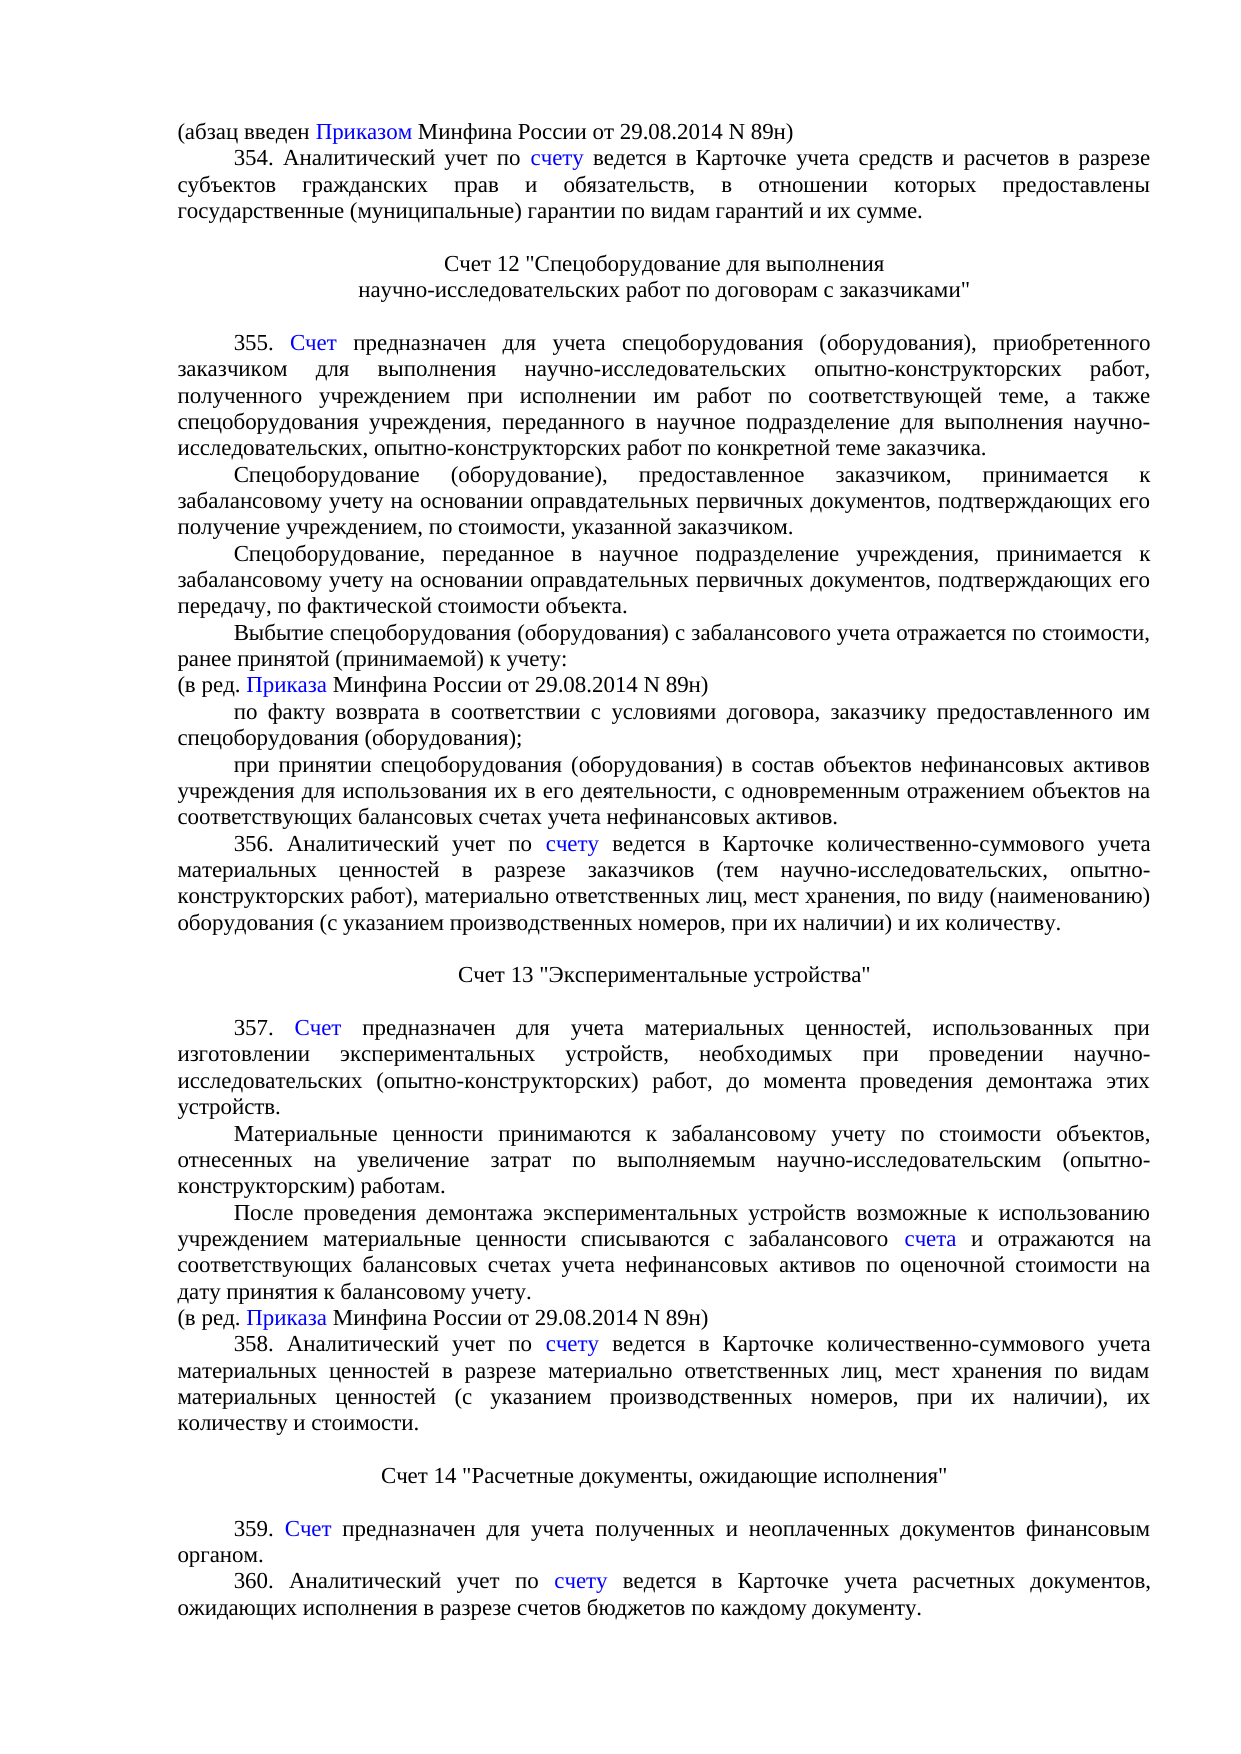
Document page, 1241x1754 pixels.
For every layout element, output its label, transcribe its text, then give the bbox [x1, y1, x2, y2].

text (абзац введен Приказом Минфина России от 29.08.2014 N 89н) [177, 118, 1152, 144]
text научно-исследовательских работ по договорам с заказчиками" [177, 276, 1152, 303]
text Спецоборудование (оборудование), предоставленное заказчиком, принимается к забалансовому учету на основании оправдательных первичных документов, подтверждающих его получение учреждением, по стоимости, указанной заказчиком. [177, 461, 1152, 540]
text 360. Аналитический учет по счету ведется в Карточке учета расчетных документов, ожидающих исполнения в разрезе счетов бюджетов по каждому документу. [177, 1568, 1152, 1620]
text (в ред. Приказа Минфина России от 29.08.2014 N 89н) [177, 672, 1152, 698]
text по факту возврата в соответствии с условиями договора, заказчику предоставленного им спецоборудования (оборудования); [177, 698, 1152, 751]
text Спецоборудование, переданное в научное подразделение учреждения, принимается к забалансовому учету на основании оправдательных первичных документов, подтверждающих его передачу, по фактической стоимости объекта. [177, 540, 1152, 619]
text при принятии спецоборудования (оборудования) в состав объектов нефинансовых активов учреждения для использования их в его деятельности, с одновременным отражением объектов на соответствующих балансовых счетах учета нефинансовых активов. [177, 751, 1152, 830]
text 357. Счет предназначен для учета материальных ценностей, использованных при изготовлении экспериментальных устройств, необходимых при проведении научно-исследовательских (опытно-конструкторских) работ, до момента проведения демонтажа этих устройств. [177, 1014, 1152, 1119]
text После проведения демонтажа экспериментальных устройств возможные к использованию учреждением материальные ценности списываются с забалансового счета и отражаются на соответствующих балансовых счетах учета нефинансовых активов по оценочной стоимости на дату принятия к балансовому учету. [177, 1199, 1152, 1304]
text 359. Счет предназначен для учета полученных и неоплаченных документов финансовым органом. [177, 1515, 1152, 1568]
text Счет 12 "Спецоборудование для выполнения [177, 250, 1152, 276]
text 356. Аналитический учет по счету ведется в Карточке количественно-суммового учета материальных ценностей в разрезе заказчиков (тем научно-исследовательских, опытно-конструкторских работ), материально ответственных лиц, мест хранения, по виду (наименованию) оборудования (с указанием производственных номеров, при их наличии) и их количеству. [177, 830, 1152, 935]
text Счет 14 "Расчетные документы, ожидающие исполнения" [177, 1462, 1152, 1488]
text (в ред. Приказа Минфина России от 29.08.2014 N 89н) [177, 1304, 1152, 1330]
text 355. Счет предназначен для учета спецоборудования (оборудования), приобретенного заказчиком для выполнения научно-исследовательских опытно-конструкторских работ, полученного учреждением при исполнении им работ по соответствующей теме, а также спецоборудования учреждения, переданного в научное подразделение для выполнения научно-исследовательских, опытно-конструкторских работ по конкретной теме заказчика. [177, 329, 1152, 461]
text Выбытие спецоборудования (оборудования) с забалансового учета отражается по стоимости, ранее принятой (принимаемой) к учету: [177, 619, 1152, 672]
text Материальные ценности принимаются к забалансовому учету по стоимости объектов, отнесенных на увеличение затрат по выполняемым научно-исследовательским (опытно-конструкторским) работам. [177, 1119, 1152, 1199]
text Счет 13 "Экспериментальные устройства" [177, 961, 1152, 988]
text 354. Аналитический учет по счету ведется в Карточке учета средств и расчетов в разрезе субъектов гражданских прав и обязательств, в отношении которых предоставлены государственные (муниципальные) гарантии по видам гарантий и их сумме. [177, 144, 1152, 223]
text 358. Аналитический учет по счету ведется в Карточке количественно-суммового учета материальных ценностей в разрезе материально ответственных лиц, мест хранения по видам материальных ценностей (с указанием производственных номеров, при их наличии), их количеству и стоимости. [177, 1330, 1152, 1436]
